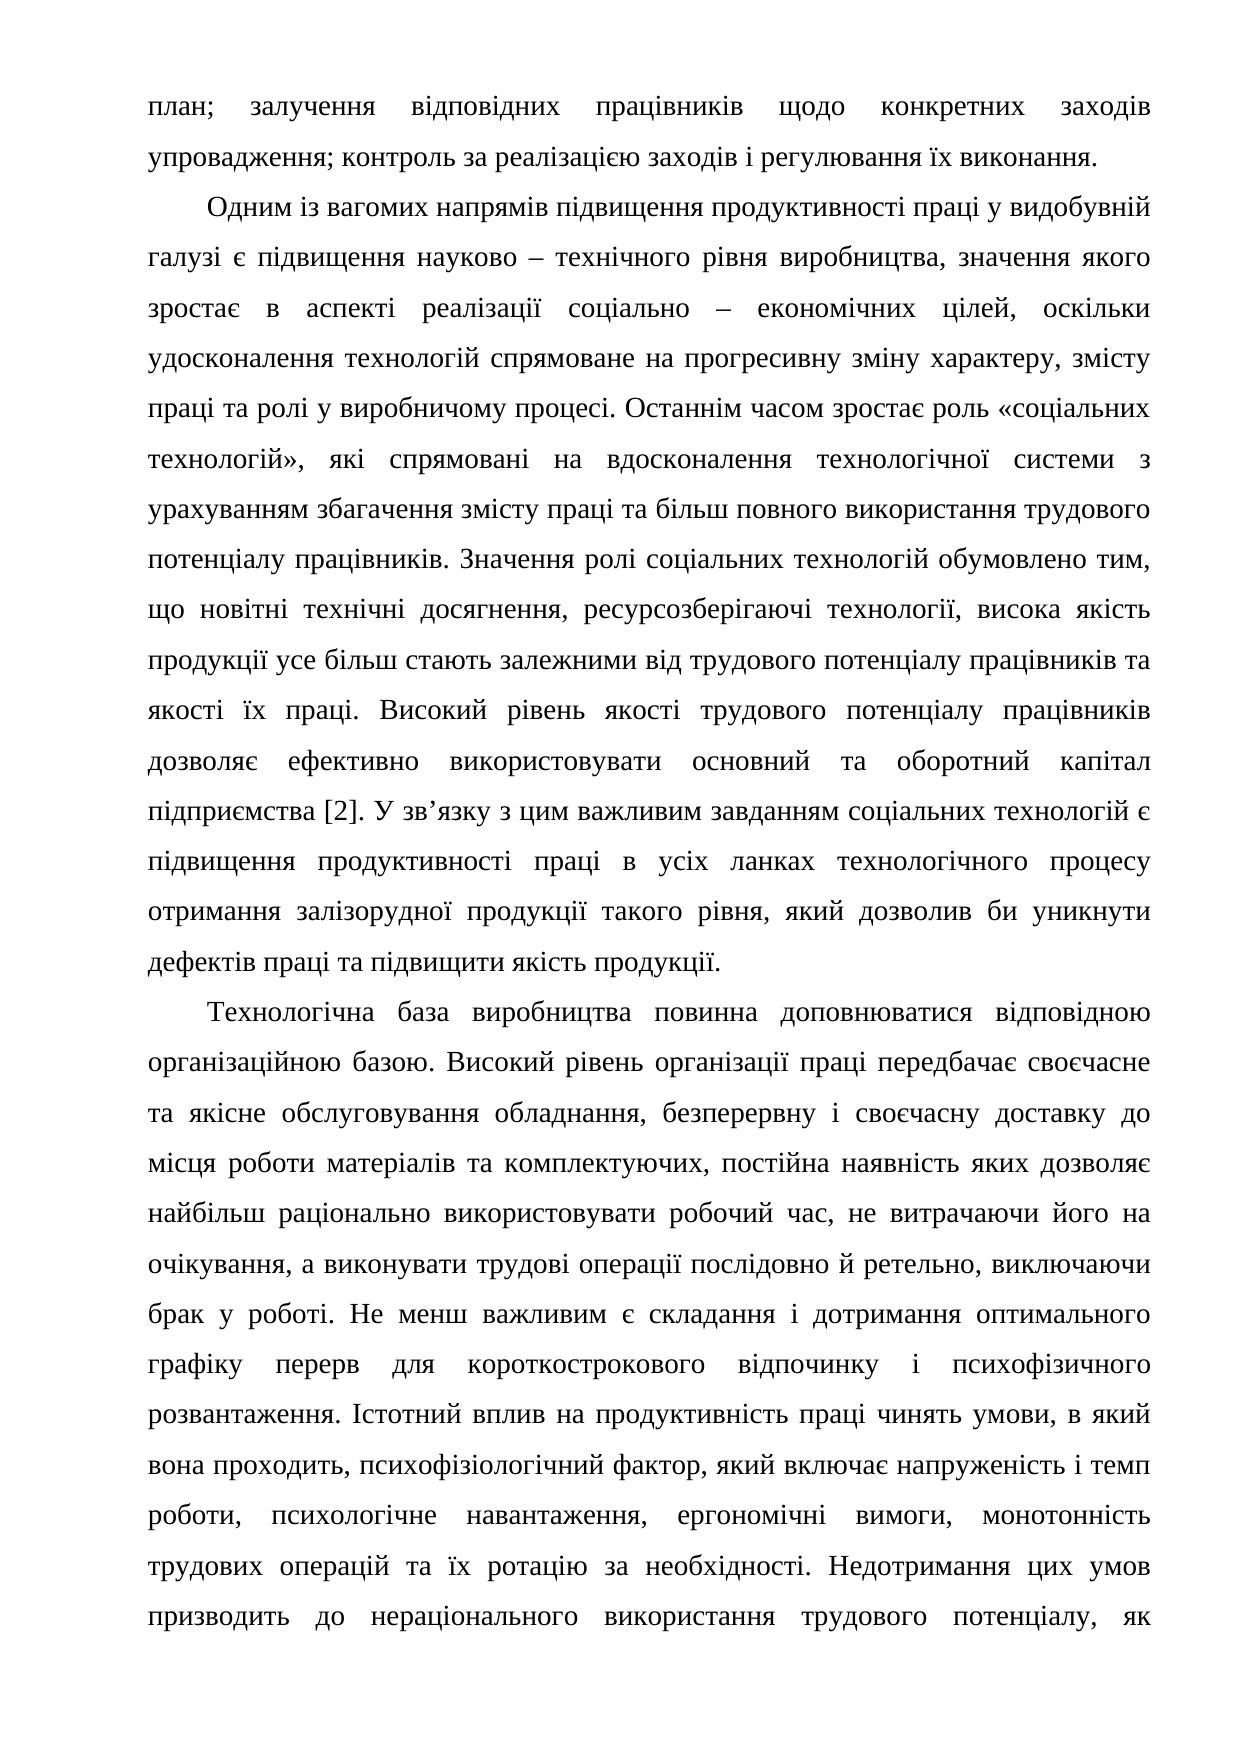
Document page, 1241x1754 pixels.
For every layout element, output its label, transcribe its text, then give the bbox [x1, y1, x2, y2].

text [148, 994, 1152, 1631]
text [148, 88, 1152, 172]
text Одним із вагомих напрямів підвищення продуктивності праці у видобувній галузі є підвищення науково – технічного рівня виробництва, значення якого зростає в аспекті реалізації соціально – економічних цілей, оскільки удосконалення технологій спрямоване на прогресивну зміну характеру, змісту праці та ролі у виробничому процесі. Останнім часом зростає роль «соціальних технологій», які спрямовані на вдосконалення технологічної системи з урахуванням збагачення змісту праці та більш повного використання трудового потенціалу працівників. Значення ролі соціальних технологій обумовлено тим, що новітні технічні досягнення, ресурсозберігаючі технології, висока якість продукції усе більш стають залежними від трудового потенціалу працівників та якості їх праці. Високий рівень якості трудового потенціалу працівників дозволяє ефективно використовувати основний та оборотний капітал підприємства [2]. У зв’язку з цим важливим завданням соціальних технологій є підвищення продуктивності праці в усіх ланках технологічного процесу отримання залізорудної продукції такого рівня, який дозволив би уникнути дефектів праці та підвищити якість продукції. [148, 189, 1152, 977]
